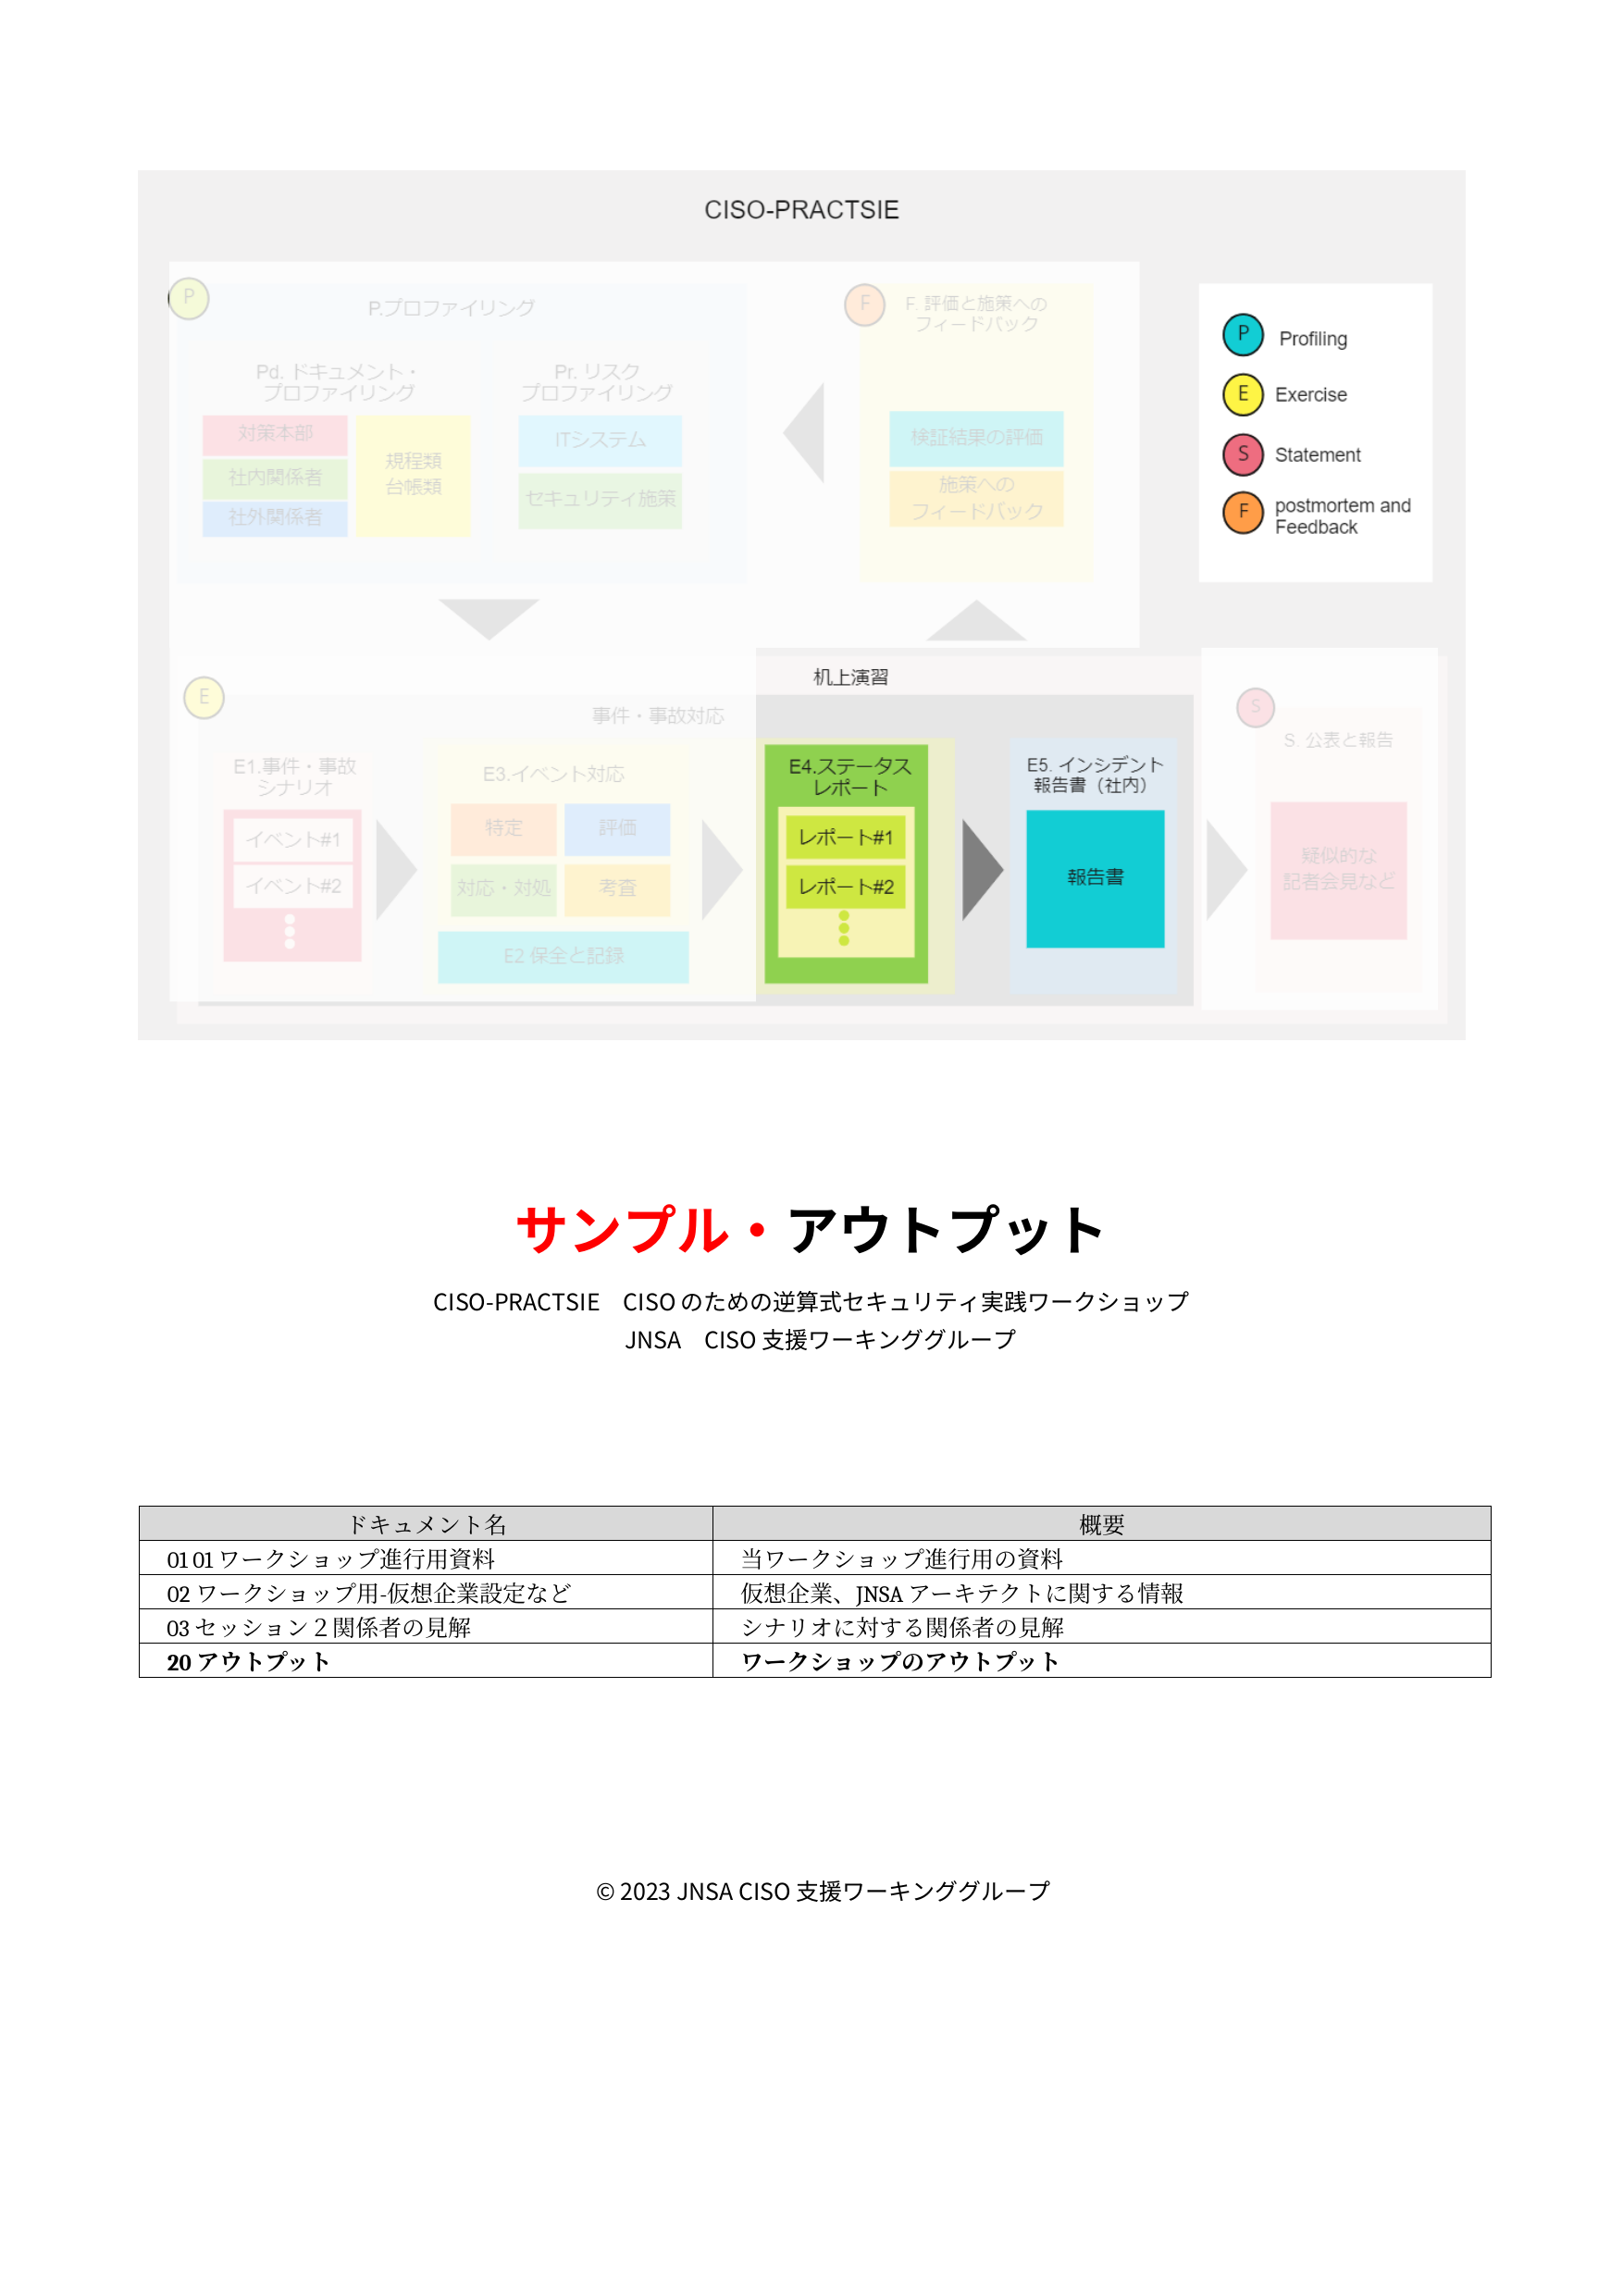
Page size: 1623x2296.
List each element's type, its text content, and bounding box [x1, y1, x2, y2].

picture [138, 170, 1466, 1040]
title サンプル・アウトプット [139, 1188, 1484, 1266]
table_cell ワークショップのアウトプット [713, 1644, 1491, 1677]
table_header ドキュメント名 [140, 1507, 712, 1540]
table_cell 01 01 ワークショップ進行用資料 [140, 1541, 712, 1574]
table_cell シナリオに対する関係者の見解 [713, 1609, 1491, 1643]
table_cell 02 ワークショップ用-仮想企業設定など [140, 1575, 712, 1608]
table_cell 03 セッション２関係者の見解 [140, 1609, 712, 1643]
table_cell 20 アウトプット [140, 1644, 712, 1677]
text © 2023 JNSA CISO支援ワーキンググループ [139, 1874, 1484, 1907]
text CISO-PRACTSIE CISOのための逆算式セキュリティ実践ワークショップ [139, 1284, 1484, 1317]
table_header 概要 [713, 1507, 1491, 1540]
table_cell 仮想企業、JNSAアーキテクトに関する情報 [713, 1575, 1491, 1608]
text JNSA CISO支援ワーキンググループ [139, 1322, 1484, 1356]
table_cell 当ワークショップ進行用の資料 [713, 1541, 1491, 1574]
